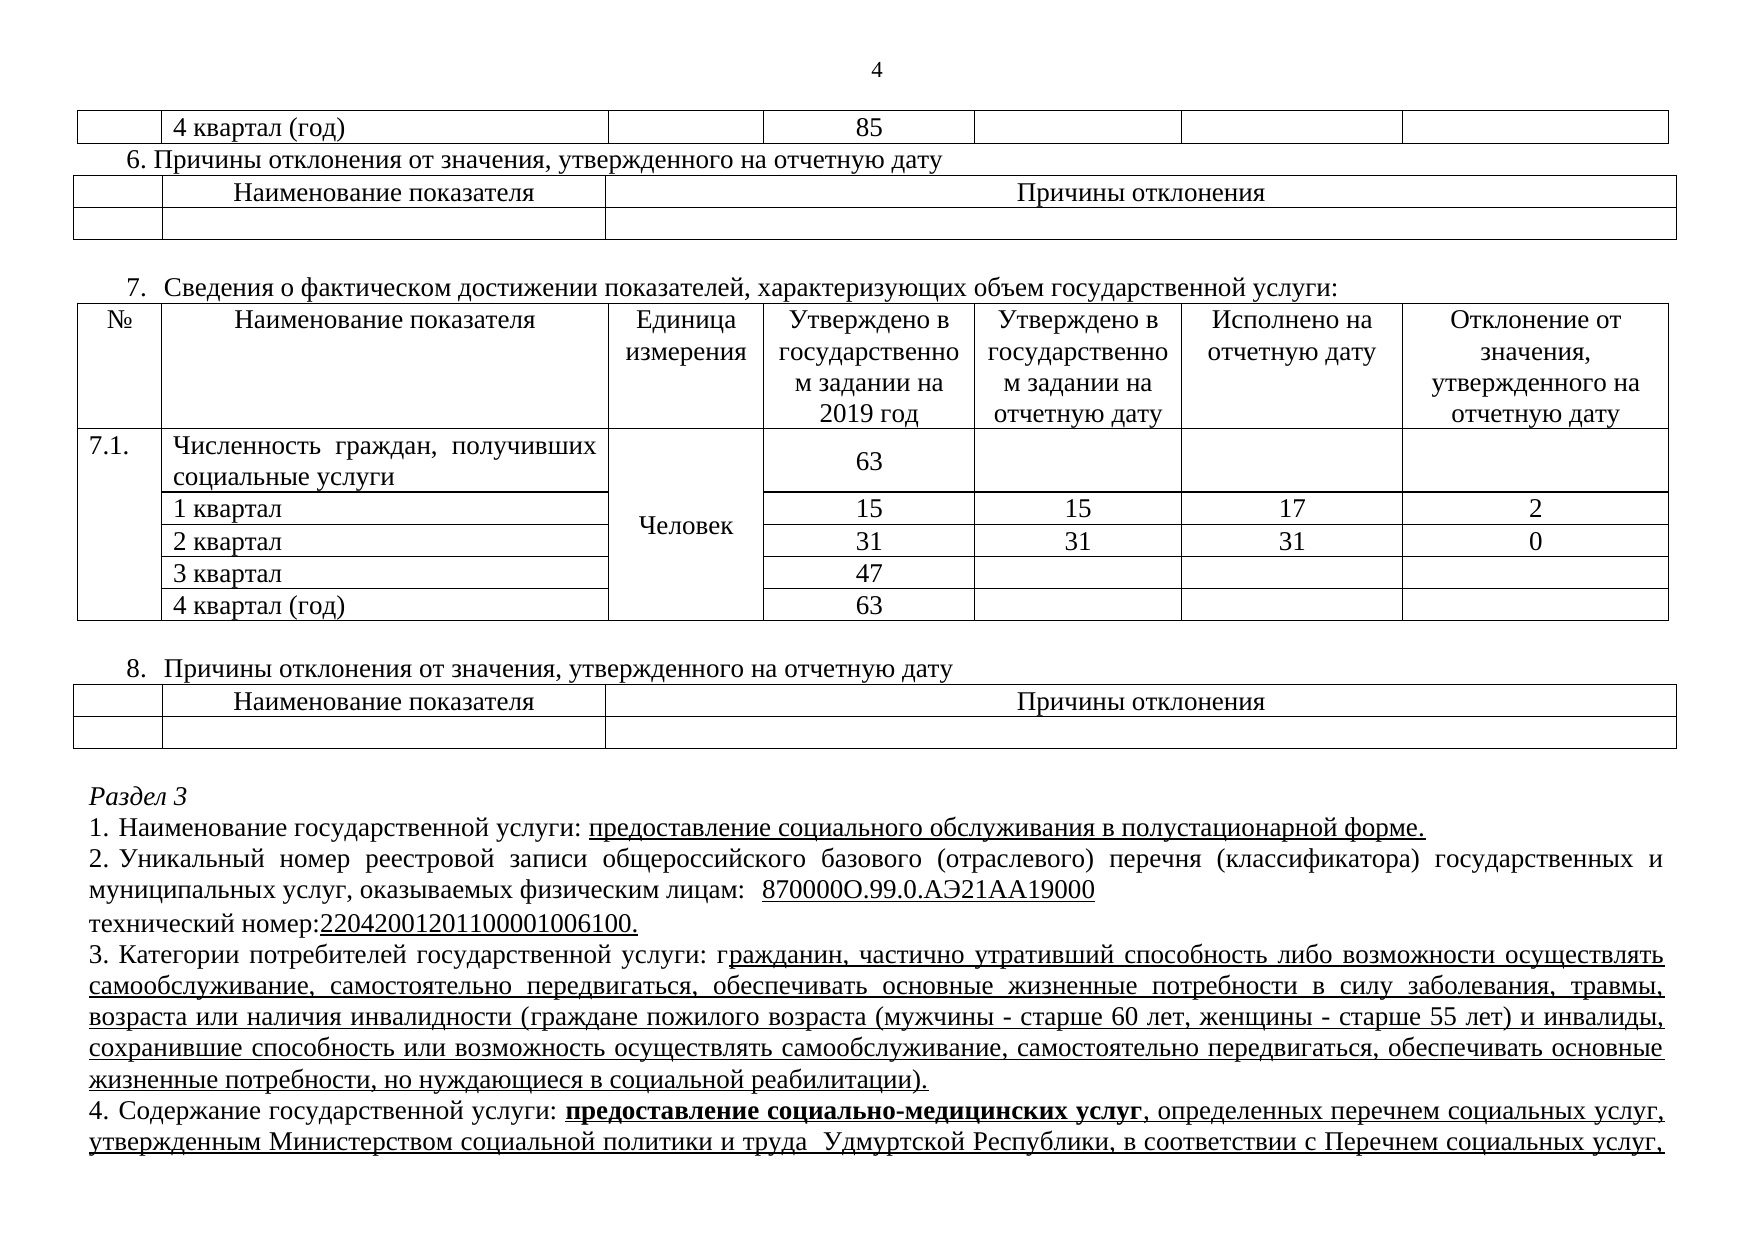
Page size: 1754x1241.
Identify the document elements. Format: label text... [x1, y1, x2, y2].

table_cell Человек [609, 429, 763, 620]
table_cell [163, 208, 605, 239]
table_cell [606, 717, 1676, 748]
table_header [74, 685, 162, 716]
table_cell [74, 717, 162, 748]
list Наименование государственной услуги: предоставление социального обслуживания в полустационарной форме. [89, 811, 1665, 842]
table_cell 47 [764, 557, 974, 588]
list Причины отклонения от значения, утвержденного на отчетную дату [126, 652, 1665, 683]
table_header Причины отклонения [606, 685, 1676, 716]
text технический номер:22042001201100001006100. [89, 907, 1665, 938]
table_header Единица измерения [609, 304, 763, 428]
table_header № [78, 304, 161, 428]
table_header Утверждено в государственном задании на 2019 год [764, 304, 974, 428]
table_cell 2 [1403, 493, 1668, 524]
table_cell [975, 111, 1181, 143]
table_cell 15 [764, 493, 974, 524]
table_cell [74, 208, 162, 239]
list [89, 1094, 1665, 1152]
table_header Исполнено на отчетную дату [1182, 304, 1402, 428]
table_cell [1182, 429, 1402, 491]
table_header Наименование показателя [163, 685, 605, 716]
table_cell 7.1. [78, 429, 161, 620]
table_cell 0 [1403, 525, 1668, 556]
list Категории потребителей государственной услуги: гражданин, частично утративший способность либо возможности осуществлять самообслуживание, самостоятельно передвигаться, обеспечивать основные жизненные потребности в силу заболевания, травмы, возраста или наличия инвалидности (граждане пожилого возраста (мужчины - старше 60 лет, женщины - старше 55 лет) и инвалиды, сохранившие способность или возможность осуществлять самообслуживание, самостоятельно передвигаться, обеспечивать основные жизненные потребности, но нуждающиеся в социальной реабилитации). [89, 1060, 1665, 1094]
table_header Причины отклонения [606, 176, 1676, 207]
table_cell 1 квартал [162, 493, 608, 524]
table_header Утверждено в государственном задании на отчетную дату [975, 304, 1181, 428]
list Уникальный номер реестровой записи общероссийского базового (отраслевого) перечня (классификатора) государственных и муниципальных услуг, оказываемых физическим лицам: 870000О.99.0.АЭ21АА19000 [89, 842, 1665, 907]
table_cell 4 квартал (год) [162, 111, 608, 143]
table_cell 4 квартал (год) [162, 589, 608, 620]
table_cell [1182, 557, 1402, 588]
table_cell [1403, 429, 1668, 491]
list Категории потребителей государственной услуги: гражданин, частично утративший способность либо возможности осуществлять самообслуживание, самостоятельно передвигаться, обеспечивать основные жизненные потребности в силу заболевания, травмы, возраста или наличия инвалидности (граждане пожилого возраста (мужчины - старше 60 лет, женщины - старше 55 лет) и инвалиды, сохранившие способность или возможность осуществлять самообслуживание, самостоятельно передвигаться, обеспечивать основные жизненные потребности, но нуждающиеся в социальной реабилитации). [89, 998, 1665, 1028]
list Категории потребителей государственной услуги: гражданин, частично утративший способность либо возможности осуществлять самообслуживание, самостоятельно передвигаться, обеспечивать основные жизненные потребности в силу заболевания, травмы, возраста или наличия инвалидности (граждане пожилого возраста (мужчины - старше 60 лет, женщины - старше 55 лет) и инвалиды, сохранившие способность или возможность осуществлять самообслуживание, самостоятельно передвигаться, обеспечивать основные жизненные потребности, но нуждающиеся в социальной реабилитации). [89, 1029, 1665, 1059]
text 6. Причины отклонения от значения, утвержденного на отчетную дату [126, 144, 1665, 175]
text Раздел 3 [89, 780, 1665, 811]
table_cell 31 [764, 525, 974, 556]
table_cell 31 [975, 525, 1181, 556]
list Категории потребителей государственной услуги: гражданин, частично утративший способность либо возможности осуществлять самообслуживание, самостоятельно передвигаться, обеспечивать основные жизненные потребности в силу заболевания, травмы, возраста или наличия инвалидности (граждане пожилого возраста (мужчины - старше 60 лет, женщины - старше 55 лет) и инвалиды, сохранившие способность или возможность осуществлять самообслуживание, самостоятельно передвигаться, обеспечивать основные жизненные потребности, но нуждающиеся в социальной реабилитации). [89, 938, 1665, 996]
table_cell 3 квартал [162, 557, 608, 588]
table_cell [1403, 589, 1668, 620]
table_cell [606, 208, 1676, 239]
table_cell Численность граждан, получивших социальные услуги [162, 429, 608, 491]
table_cell [975, 557, 1181, 588]
table_cell [1182, 589, 1402, 620]
table_cell [1403, 557, 1668, 588]
table_cell [975, 429, 1181, 491]
table_header Наименование показателя [163, 176, 605, 207]
table_cell 85 [764, 111, 974, 143]
table_cell [163, 717, 605, 748]
table_cell 31 [1182, 525, 1402, 556]
table_cell [1182, 111, 1402, 143]
table_cell 2 квартал [162, 525, 608, 556]
table_header Наименование показателя [162, 304, 608, 428]
table_cell 63 [764, 589, 974, 620]
table_cell [975, 589, 1181, 620]
table_header [74, 176, 162, 207]
table_header Отклонение от значения, утвержденного на отчетную дату [1403, 304, 1668, 428]
list Сведения о фактическом достижении показателей, характеризующих объем государственной услуги: [126, 271, 1665, 302]
table_cell [1403, 111, 1668, 143]
table_cell 15 [975, 493, 1181, 524]
table_cell 63 [764, 429, 974, 491]
table_cell 17 [1182, 493, 1402, 524]
